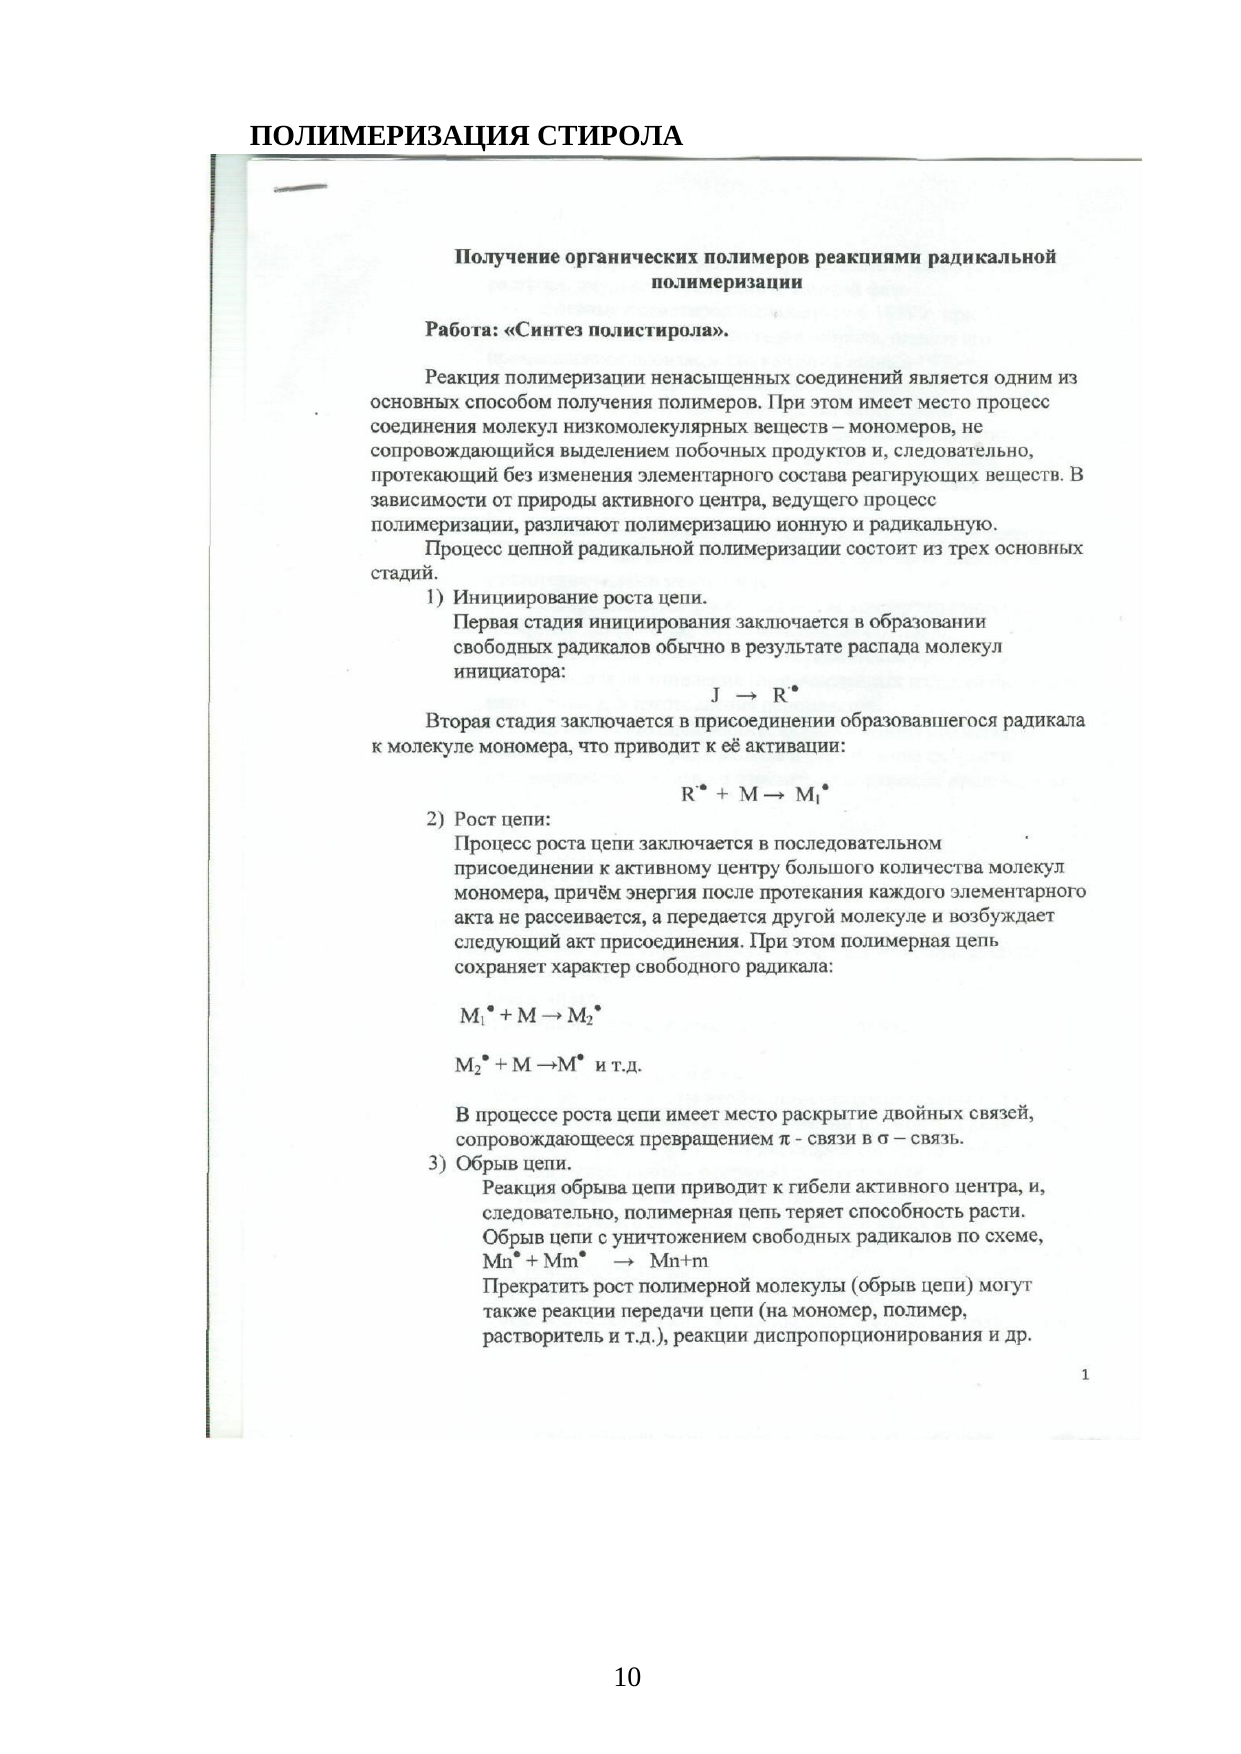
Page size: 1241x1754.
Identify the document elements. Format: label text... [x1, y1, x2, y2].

subtitle ПОЛИМЕРИЗАЦИЯ СТИРОЛА [249, 118, 1232, 151]
picture [177, 154, 1172, 1440]
